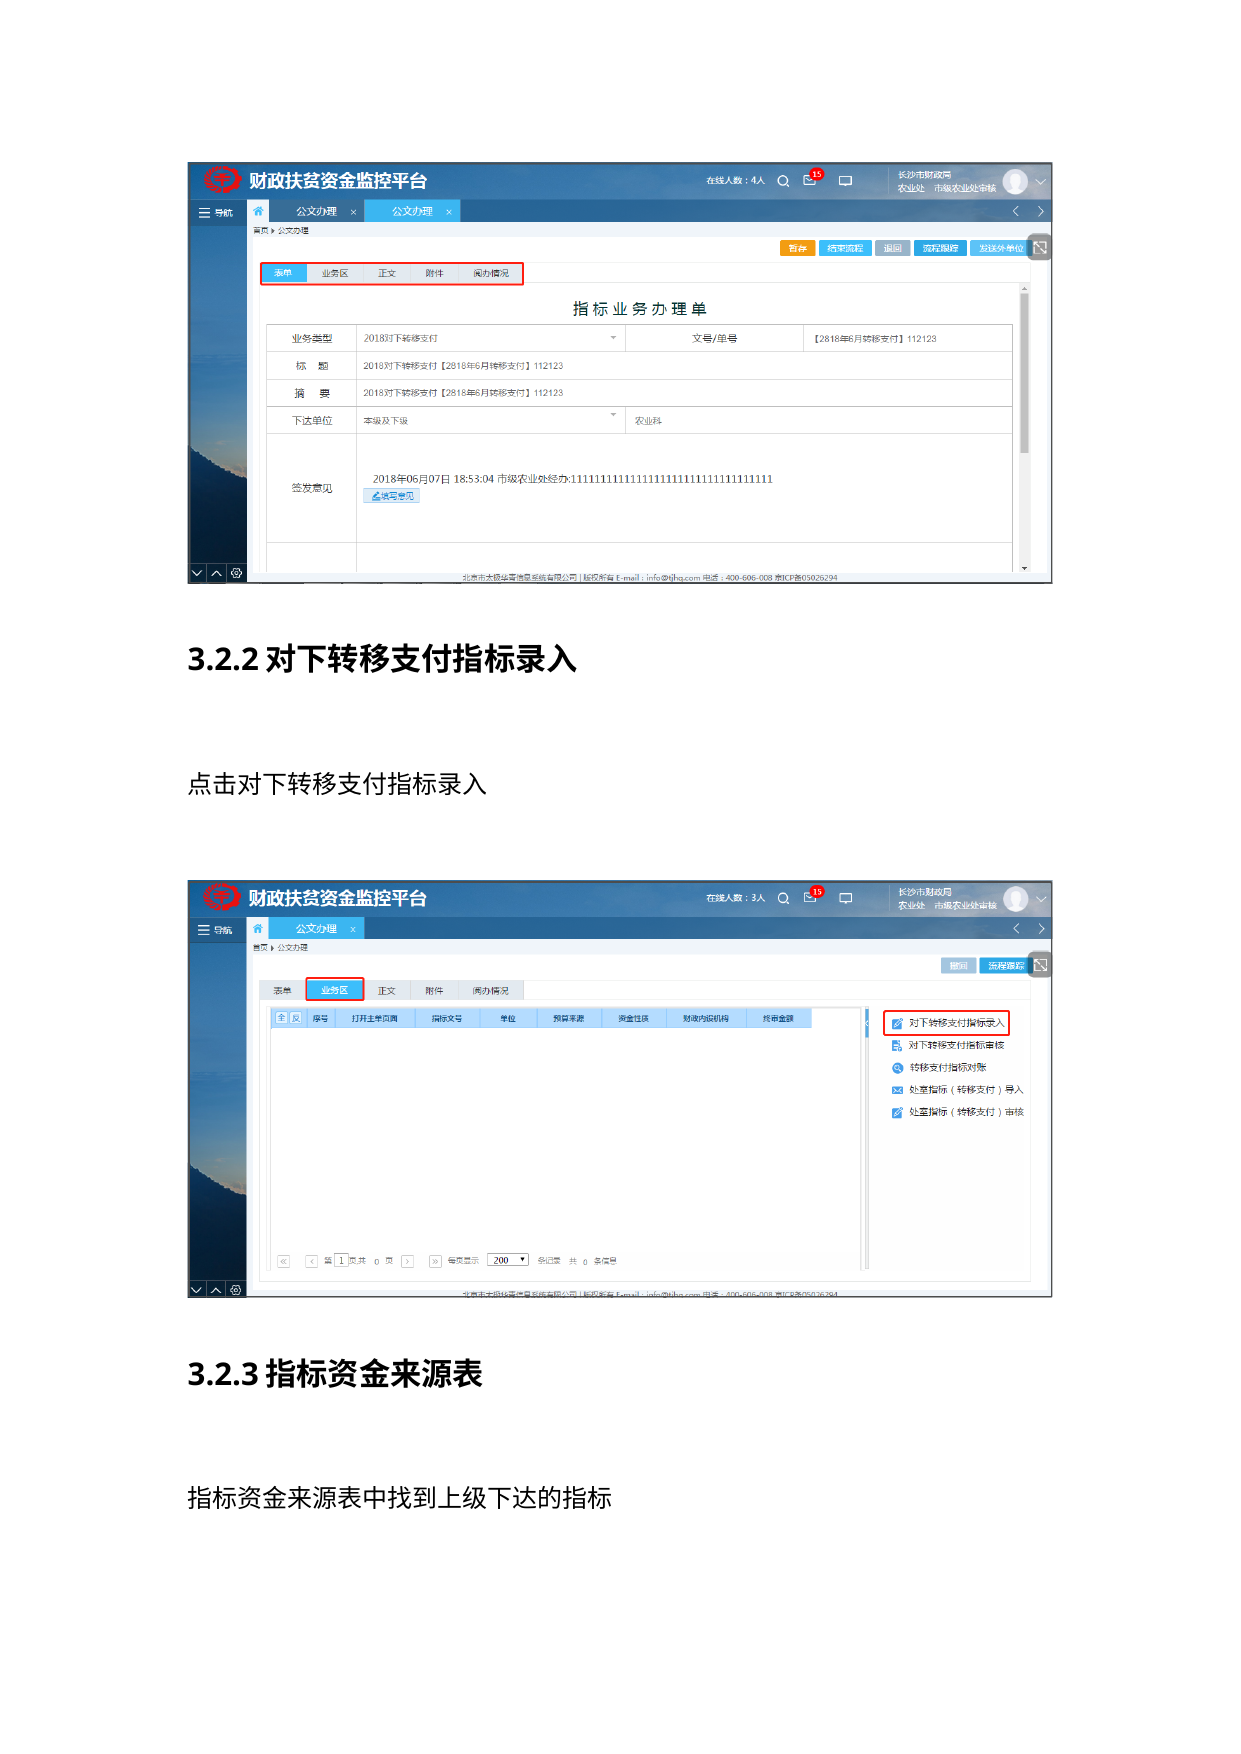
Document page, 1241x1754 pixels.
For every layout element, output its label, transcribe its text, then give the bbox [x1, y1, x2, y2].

subtitle 3.2.3指标资金来源表 [187, 1339, 1053, 1404]
picture [187, 880, 1053, 1298]
subtitle 3.2.2对下转移支付指标录入 [187, 625, 1053, 690]
text 指标资金来源表中找到上级下达的指标 [187, 1464, 1053, 1529]
picture [187, 162, 1053, 584]
text 点击对下转移支付指标录入 [187, 750, 1053, 815]
